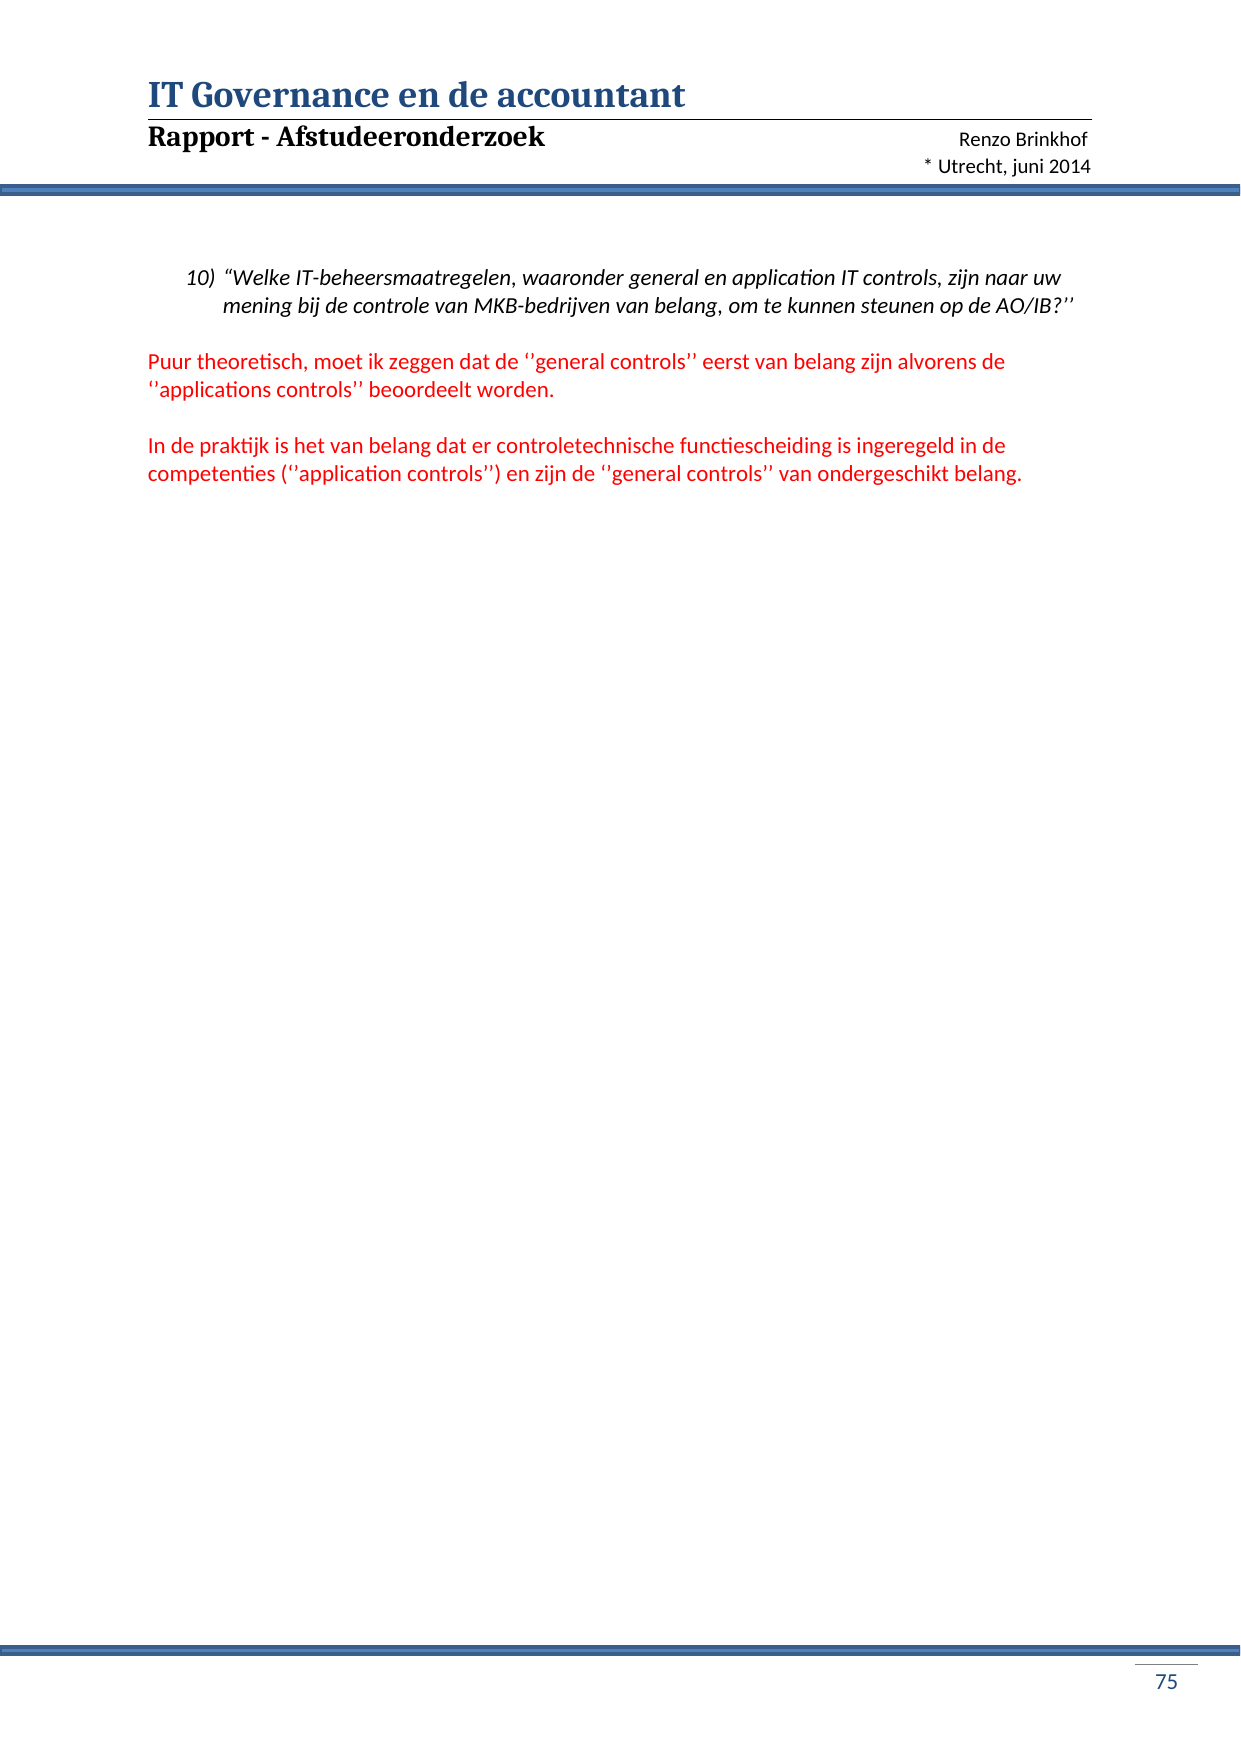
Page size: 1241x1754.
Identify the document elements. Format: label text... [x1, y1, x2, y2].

text In de praktijk is het van belang dat er controletechnische functiescheiding is ingeregeld in de competenties (‘’application controls’’) en zijn de ‘’general controls’’ van ondergeschikt belang. [148, 431, 1092, 487]
text Puur theoretisch, moet ik zeggen dat de ‘’general controls’’ eerst van belang zijn alvorens de ‘’applications controls’’ beoordeelt worden. [148, 347, 1092, 403]
list “Welke IT-beheersmaatregelen, waaronder general en application IT controls, zijn naar uw mening bij de controle van MKB-bedrijven van belang, om te kunnen steunen op de AO/IB?’’ [185, 263, 1092, 319]
